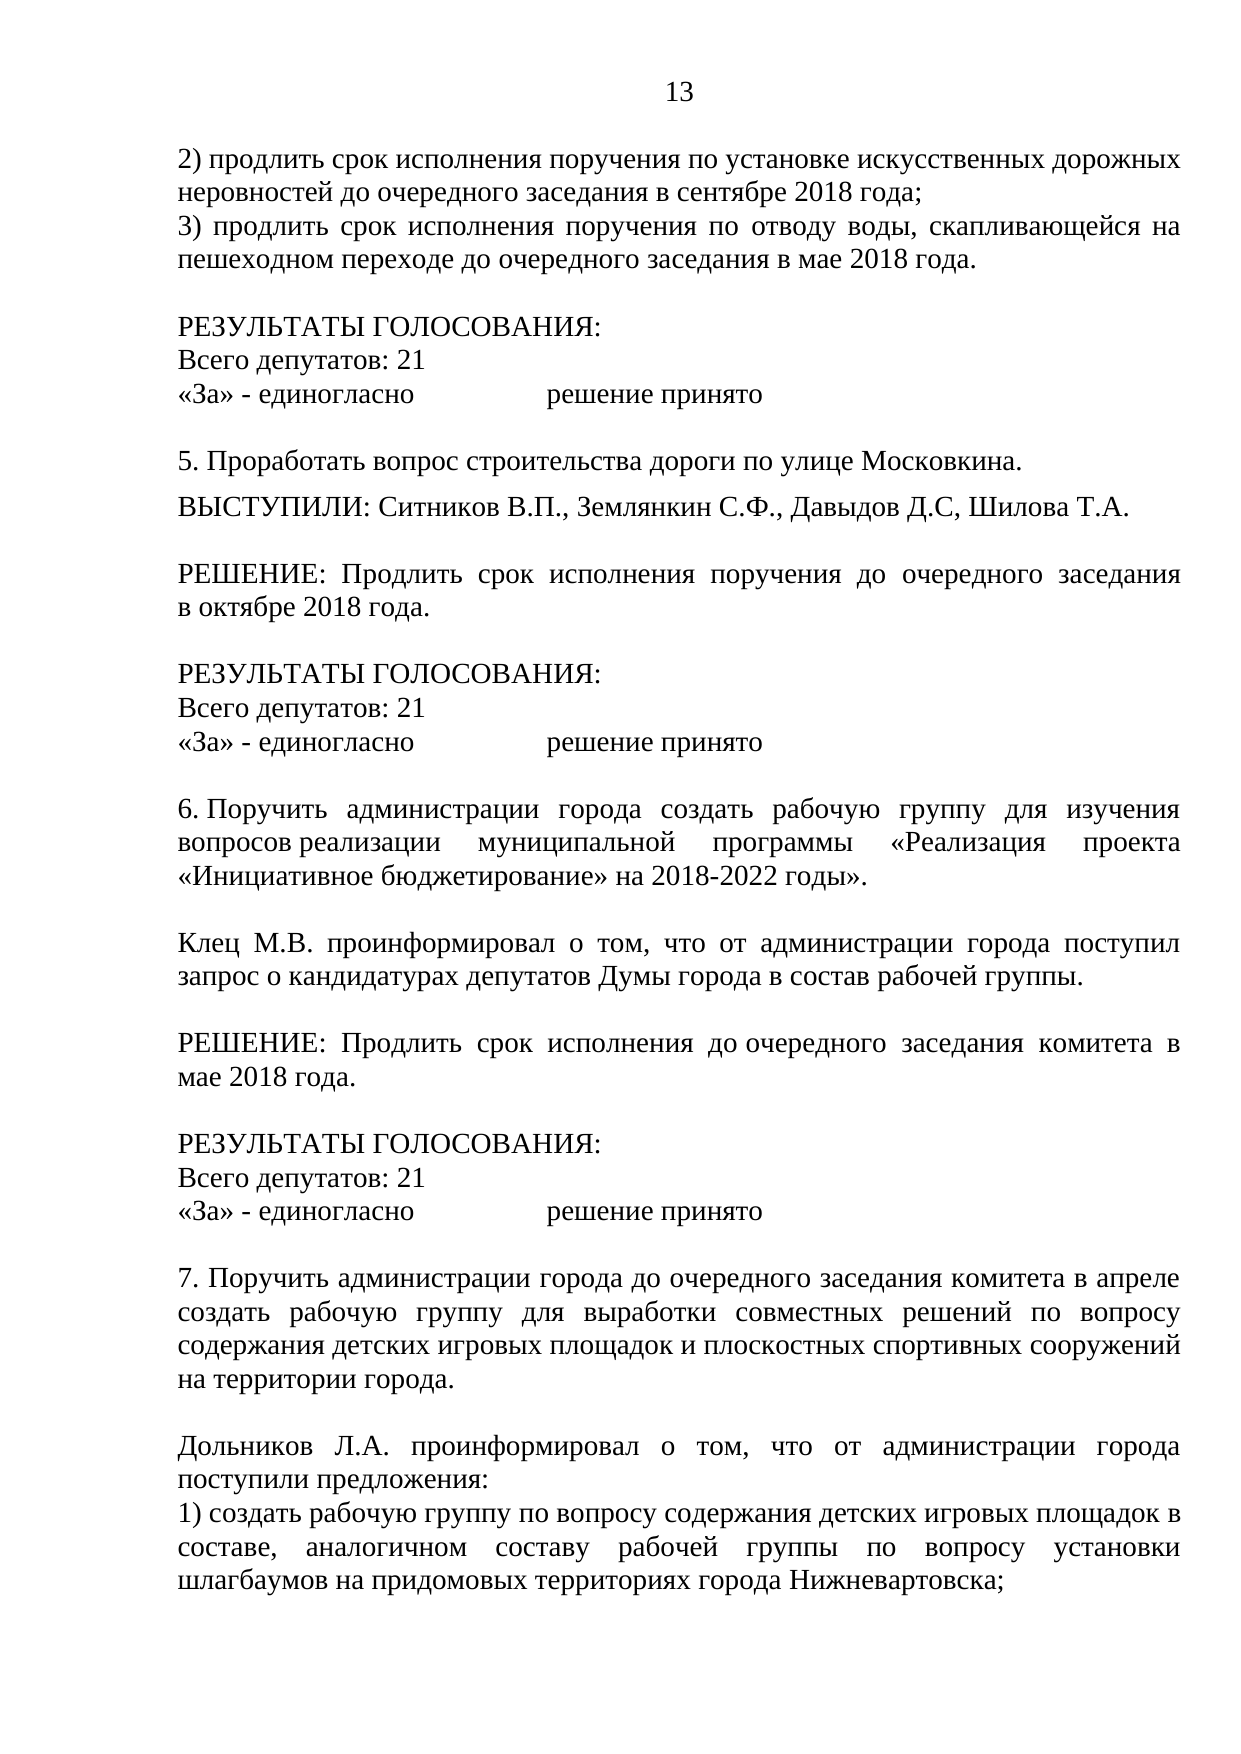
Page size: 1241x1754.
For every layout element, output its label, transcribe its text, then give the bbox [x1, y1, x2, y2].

text «За» - единогласно решение принято [177, 1193, 1181, 1227]
text Дольников Л.А. проинформировал о том, что от администрации города поступили предложения: [177, 1428, 1181, 1495]
text РЕШЕНИЕ: Продлить срок исполнения поручения до очередного заседания в октябре 2018 года. [177, 556, 1181, 623]
list 2) продлить срок исполнения поручения по установке искусственных дорожных неровностей до очередного заседания в сентябре 2018 года; [177, 141, 1181, 208]
text «За» - единогласно решение принято [177, 724, 1181, 757]
text 6. Поручить администрации города создать рабочую группу для изучения вопросов реализации муниципальной программы «Реализация проекта «Инициативное бюджетирование» на 2018-2022 годы». [177, 791, 1181, 891]
text ВЫСТУПИЛИ: Ситников В.П., Землянкин С.Ф., Давыдов Д.С, Шилова Т.А. [177, 489, 1181, 522]
text РЕЗУЛЬТАТЫ ГОЛОСОВАНИЯ: [177, 309, 1181, 342]
text «За» - единогласно решение принято [177, 376, 1181, 409]
text 7. Поручить администрации города до очередного заседания комитета в апреле создать рабочую группу для выработки совместных решений по вопросу содержания детских игровых площадок и плоскостных спортивных сооружений на территории города. [177, 1260, 1181, 1394]
text Всего депутатов: 21 [177, 1160, 1181, 1193]
text 1) создать рабочую группу по вопросу содержания детских игровых площадок в составе, аналогичном составу рабочей группы по вопросу установки шлагбаумов на придомовых территориях города Нижневартовска; [177, 1495, 1181, 1596]
text РЕЗУЛЬТАТЫ ГОЛОСОВАНИЯ: [177, 657, 1181, 690]
text 3) продлить срок исполнения поручения по отводу воды, скапливающейся на пешеходном переходе до очередного заседания в мае 2018 года. [177, 208, 1181, 275]
text Всего депутатов: 21 [177, 690, 1181, 724]
text РЕШЕНИЕ: Продлить срок исполнения до очередного заседания комитета в мае 2018 года. [177, 1026, 1181, 1093]
text РЕЗУЛЬТАТЫ ГОЛОСОВАНИЯ: [177, 1126, 1181, 1160]
text Клец М.В. проинформировал о том, что от администрации города поступил запрос о кандидатурах депутатов Думы города в состав рабочей группы. [177, 925, 1181, 992]
text Всего депутатов: 21 [177, 342, 1181, 376]
text 5. Проработать вопрос строительства дороги по улице Московкина. [177, 443, 1181, 476]
